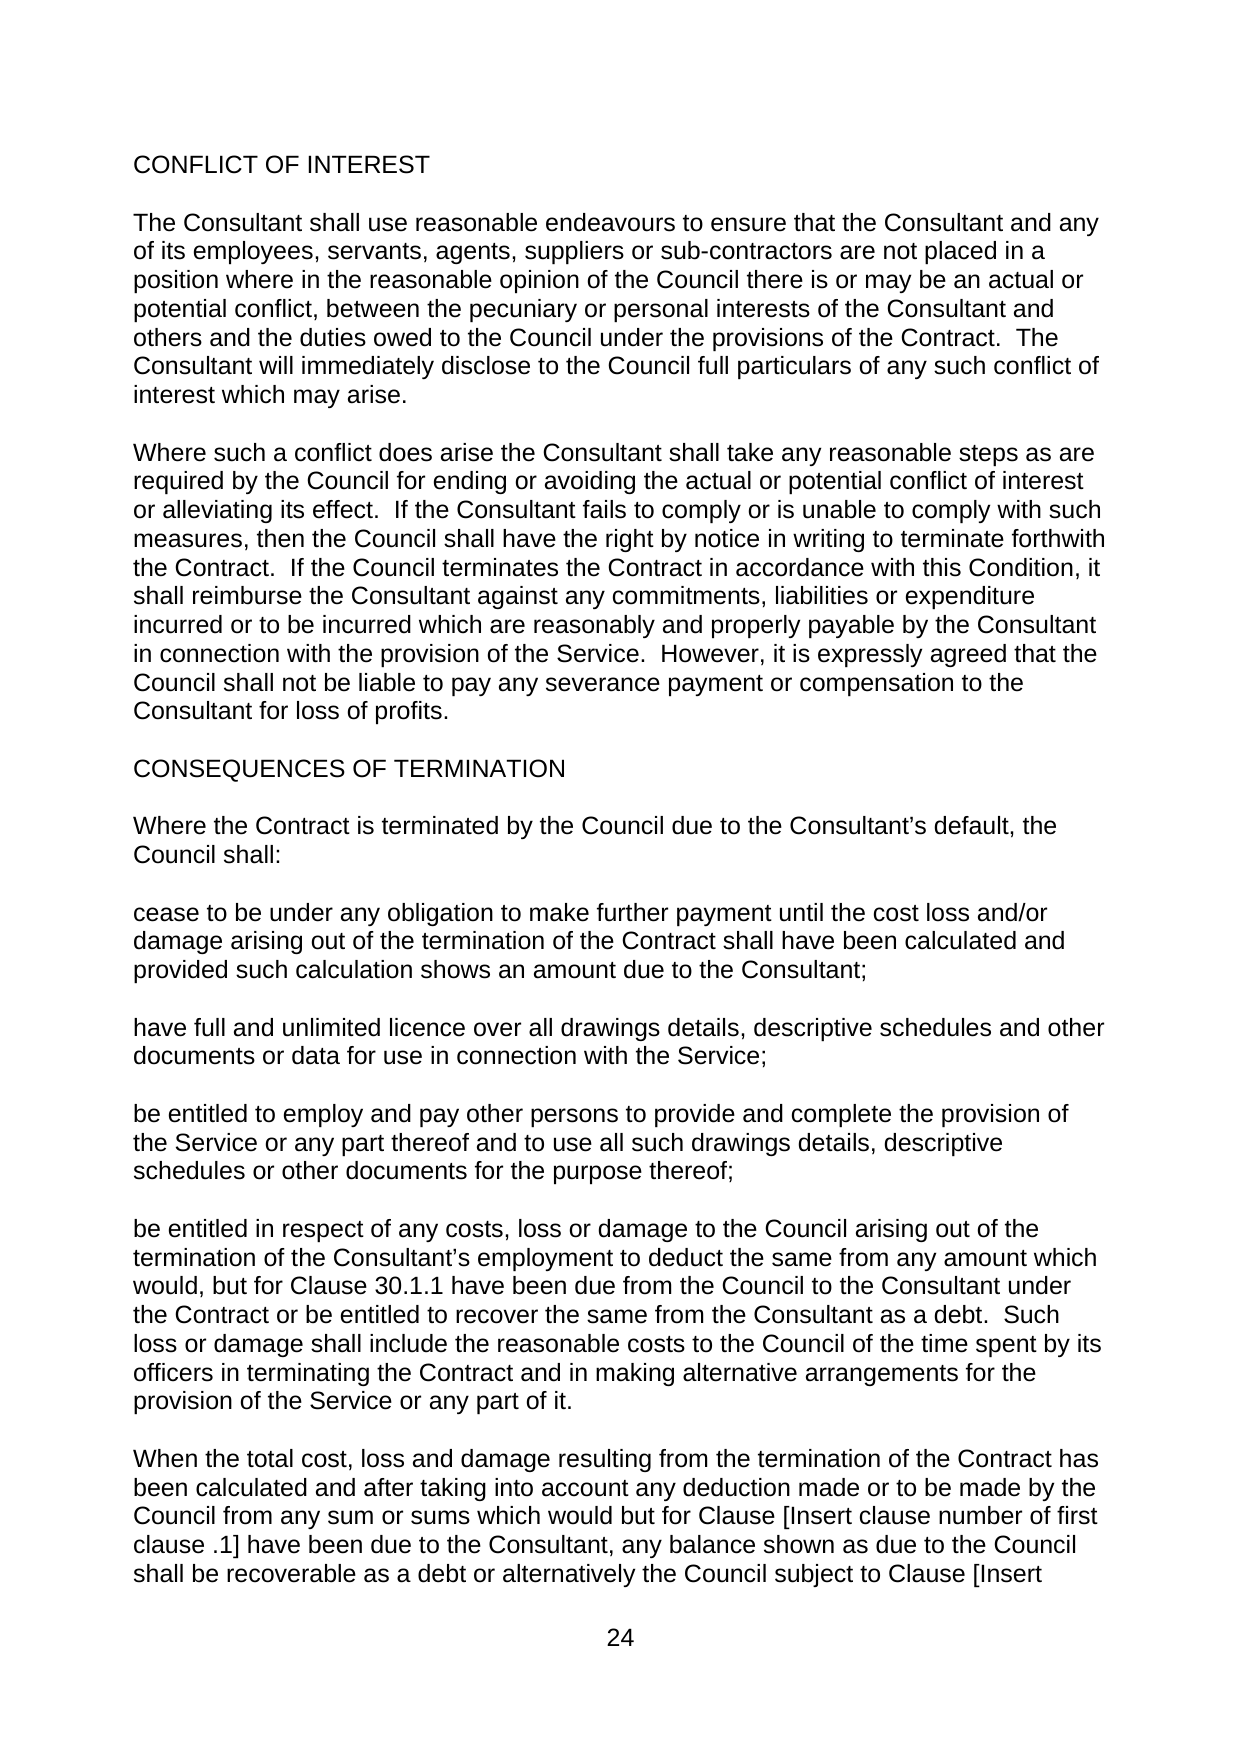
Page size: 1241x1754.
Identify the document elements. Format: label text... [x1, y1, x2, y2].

text cease to be under any obligation to make further payment until the cost loss and/or damage arising out of the termination of the Contract shall have been calculated and provided such calculation shows an amount due to the Consultant; [133, 897, 1107, 984]
text CONSEQUENCES OF TERMINATION [133, 754, 1107, 782]
text be entitled to employ and pay other persons to provide and complete the provision of the Service or any part thereof and to use all such drawings details, descriptive schedules or other documents for the purpose thereof; [133, 1099, 1107, 1185]
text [133, 1444, 1107, 1587]
text CONFLICT OF INTEREST [133, 150, 1107, 179]
text have full and unlimited licence over all drawings details, descriptive schedules and other documents or data for use in connection with the Service; [133, 1012, 1107, 1070]
text be entitled in respect of any costs, loss or damage to the Council arising out of the termination of the Consultant’s employment to deduct the same from any amount which would, but for Clause 30.1.1 have been due from the Council to the Consultant under the Contract or be entitled to recover the same from the Consultant as a debt. Such loss or damage shall include the reasonable costs to the Council of the time spent by its officers in terminating the Contract and in making alternative arrangements for the provision of the Service or any part of it. [133, 1214, 1107, 1415]
text Where such a conflict does arise the Consultant shall take any reasonable steps as are required by the Council for ending or avoiding the actual or potential conflict of interest or alleviating its effect. If the Consultant fails to comply or is unable to comply with such measures, then the Council shall have the right by notice in writing to terminate forthwith the Contract. If the Council terminates the Contract in accordance with this Condition, it shall reimburse the Consultant against any commitments, liabilities or expenditure incurred or to be incurred which are reasonably and properly payable by the Consultant in connection with the provision of the Service. However, it is expressly agreed that the Council shall not be liable to pay any severance payment or compensation to the Consultant for loss of profits. [133, 437, 1107, 725]
text Where the Contract is terminated by the Council due to the Consultant’s default, the Council shall: [133, 811, 1107, 869]
text The Consultant shall use reasonable endeavours to ensure that the Consultant and any of its employees, servants, agents, suppliers or sub-contractors are not placed in a position where in the reasonable opinion of the Council there is or may be an actual or potential conflict, between the pecuniary or personal interests of the Consultant and others and the duties owed to the Council under the provisions of the Contract. The Consultant will immediately disclose to the Council full particulars of any such conflict of interest which may arise. [133, 207, 1107, 409]
